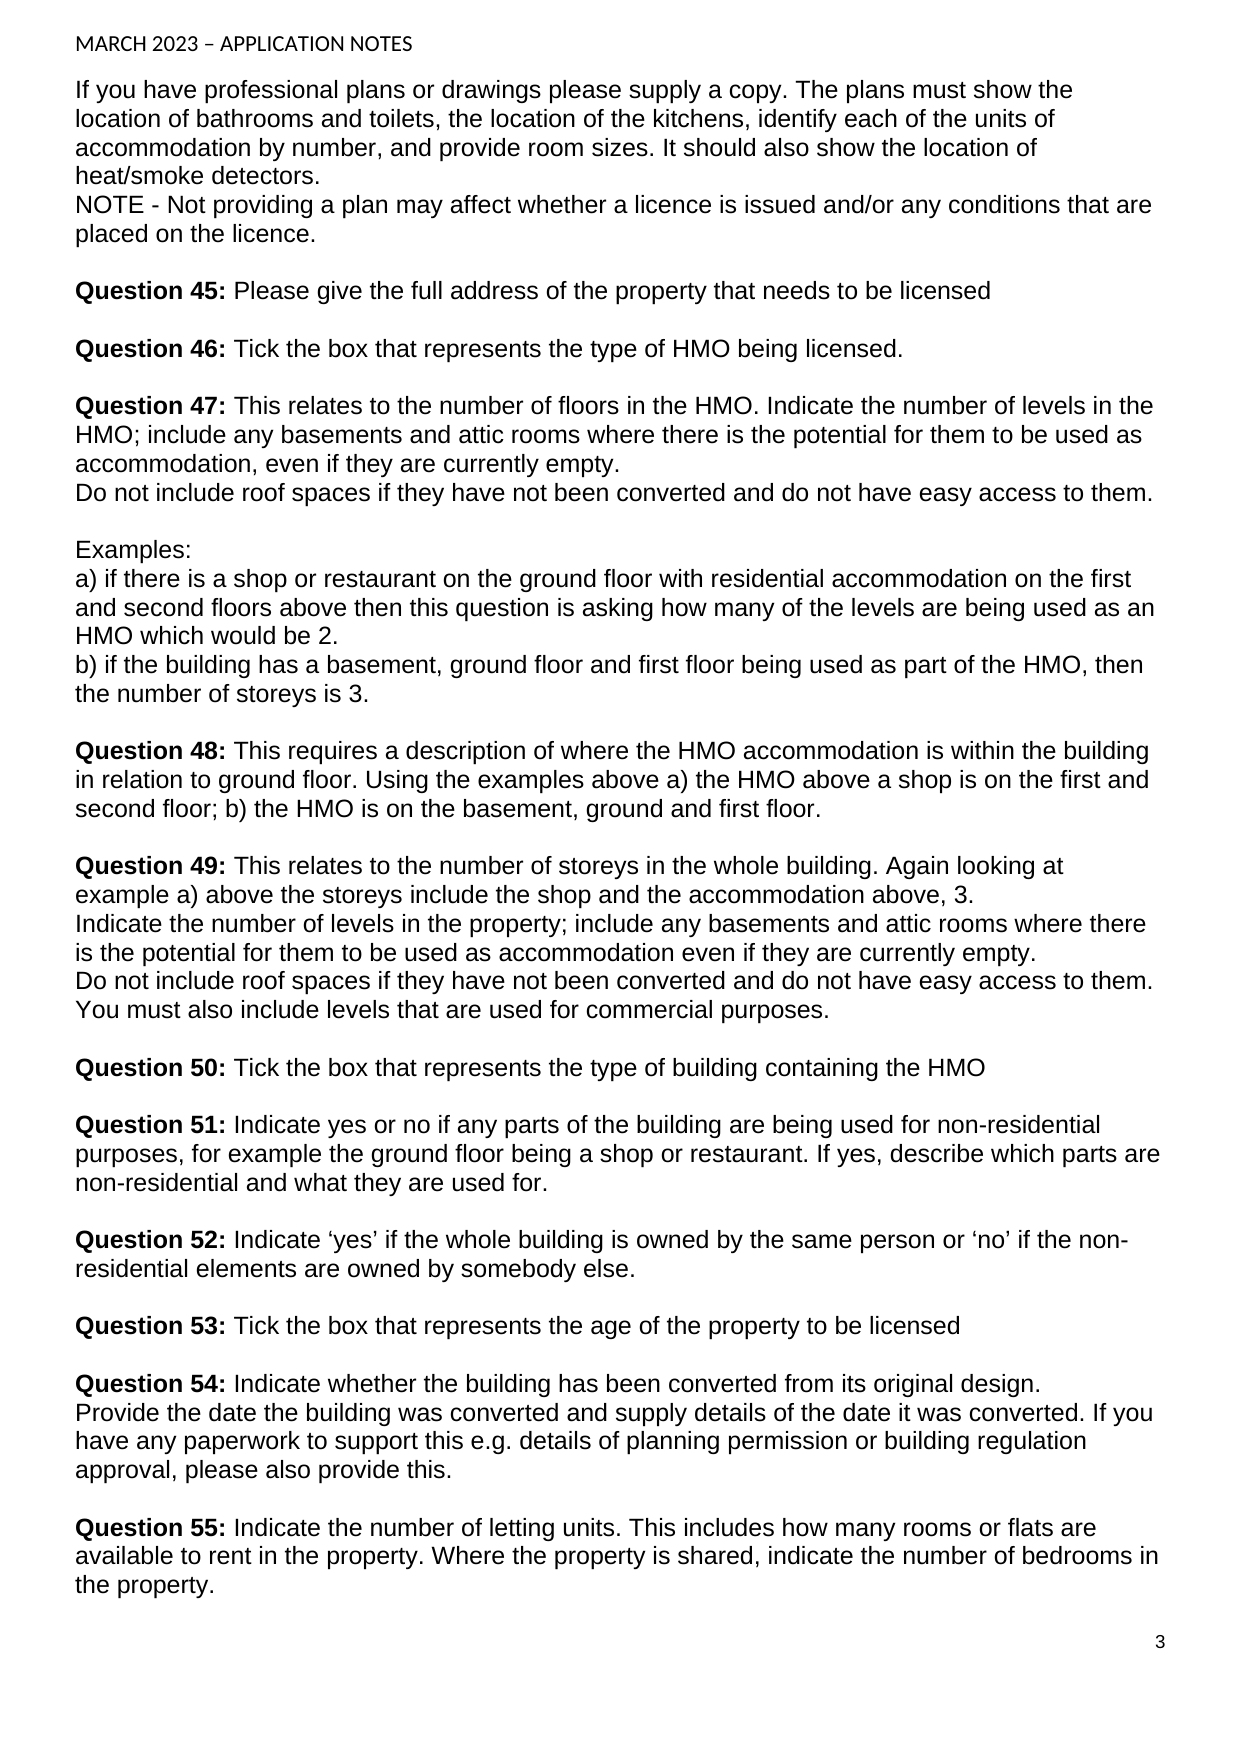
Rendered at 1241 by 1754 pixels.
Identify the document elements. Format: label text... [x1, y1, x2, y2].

text Question 50: Tick the box that represents the type of building containing the HMO [75, 1052, 1165, 1081]
text b) if the building has a basement, ground floor and first floor being used as part of the HMO, then the number of storeys is 3. [75, 650, 1165, 707]
text NOTE - Not providing a plan may affect whether a licence is issued and/or any conditions that are placed on the licence. [75, 190, 1165, 247]
text Provide the date the building was converted and supply details of the date it was converted. If you have any paperwork to support this e.g. details of planning permission or building regulation approval, please also provide this. [75, 1397, 1165, 1484]
text Question 53: Tick the box that represents the age of the property to be licensed [75, 1311, 1165, 1340]
text Question 49: This relates to the number of storeys in the whole building. Again looking at example a) above the storeys include the shop and the accommodation above, 3. [75, 851, 1165, 909]
text Question 47: This relates to the number of floors in the HMO. Indicate the number of levels in the HMO; include any basements and attic rooms where there is the potential for them to be used as accommodation, even if they are currently empty. [75, 391, 1165, 477]
text Question 48: This requires a description of where the HMO accommodation is within the building in relation to ground floor. Using the examples above a) the HMO above a shop is on the first and second floor; b) the HMO is on the basement, ground and first floor. [75, 736, 1165, 822]
text Question 54: Indicate whether the building has been converted from its original design. [75, 1369, 1165, 1397]
text Question 51: Indicate yes or no if any parts of the building are being used for non-residential purposes, for example the ground floor being a shop or restaurant. If yes, describe which parts are non-residential and what they are used for. [75, 1110, 1165, 1196]
text Question 52: Indicate ‘yes’ if the whole building is owned by the same person or ‘no’ if the non-residential elements are owned by somebody else. [75, 1225, 1165, 1282]
text Do not include roof spaces if they have not been converted and do not have easy access to them. You must also include levels that are used for commercial purposes. [75, 966, 1165, 1024]
text Question 45: Please give the full address of the property that needs to be licensed [75, 276, 1165, 305]
text If you have professional plans or drawings please supply a copy. The plans must show the location of bathrooms and toilets, the location of the kitchens, identify each of the units of accommodation by number, and provide room sizes. It should also show the location of heat/smoke detectors. [75, 75, 1165, 190]
text Examples: [75, 535, 1165, 564]
text Indicate the number of levels in the property; include any basements and attic rooms where there is the potential for them to be used as accommodation even if they are currently empty. [75, 909, 1165, 966]
text a) if there is a shop or restaurant on the ground floor with residential accommodation on the first and second floors above then this question is asking how many of the levels are being used as an HMO which would be 2. [75, 564, 1165, 650]
text Question 46: Tick the box that represents the type of HMO being licensed. [75, 334, 1165, 362]
text Question 55: Indicate the number of letting units. This includes how many rooms or flats are available to rent in the property. Where the property is shared, indicate the number of bedrooms in the property. [75, 1512, 1165, 1599]
text Do not include roof spaces if they have not been converted and do not have easy access to them. [75, 477, 1165, 506]
